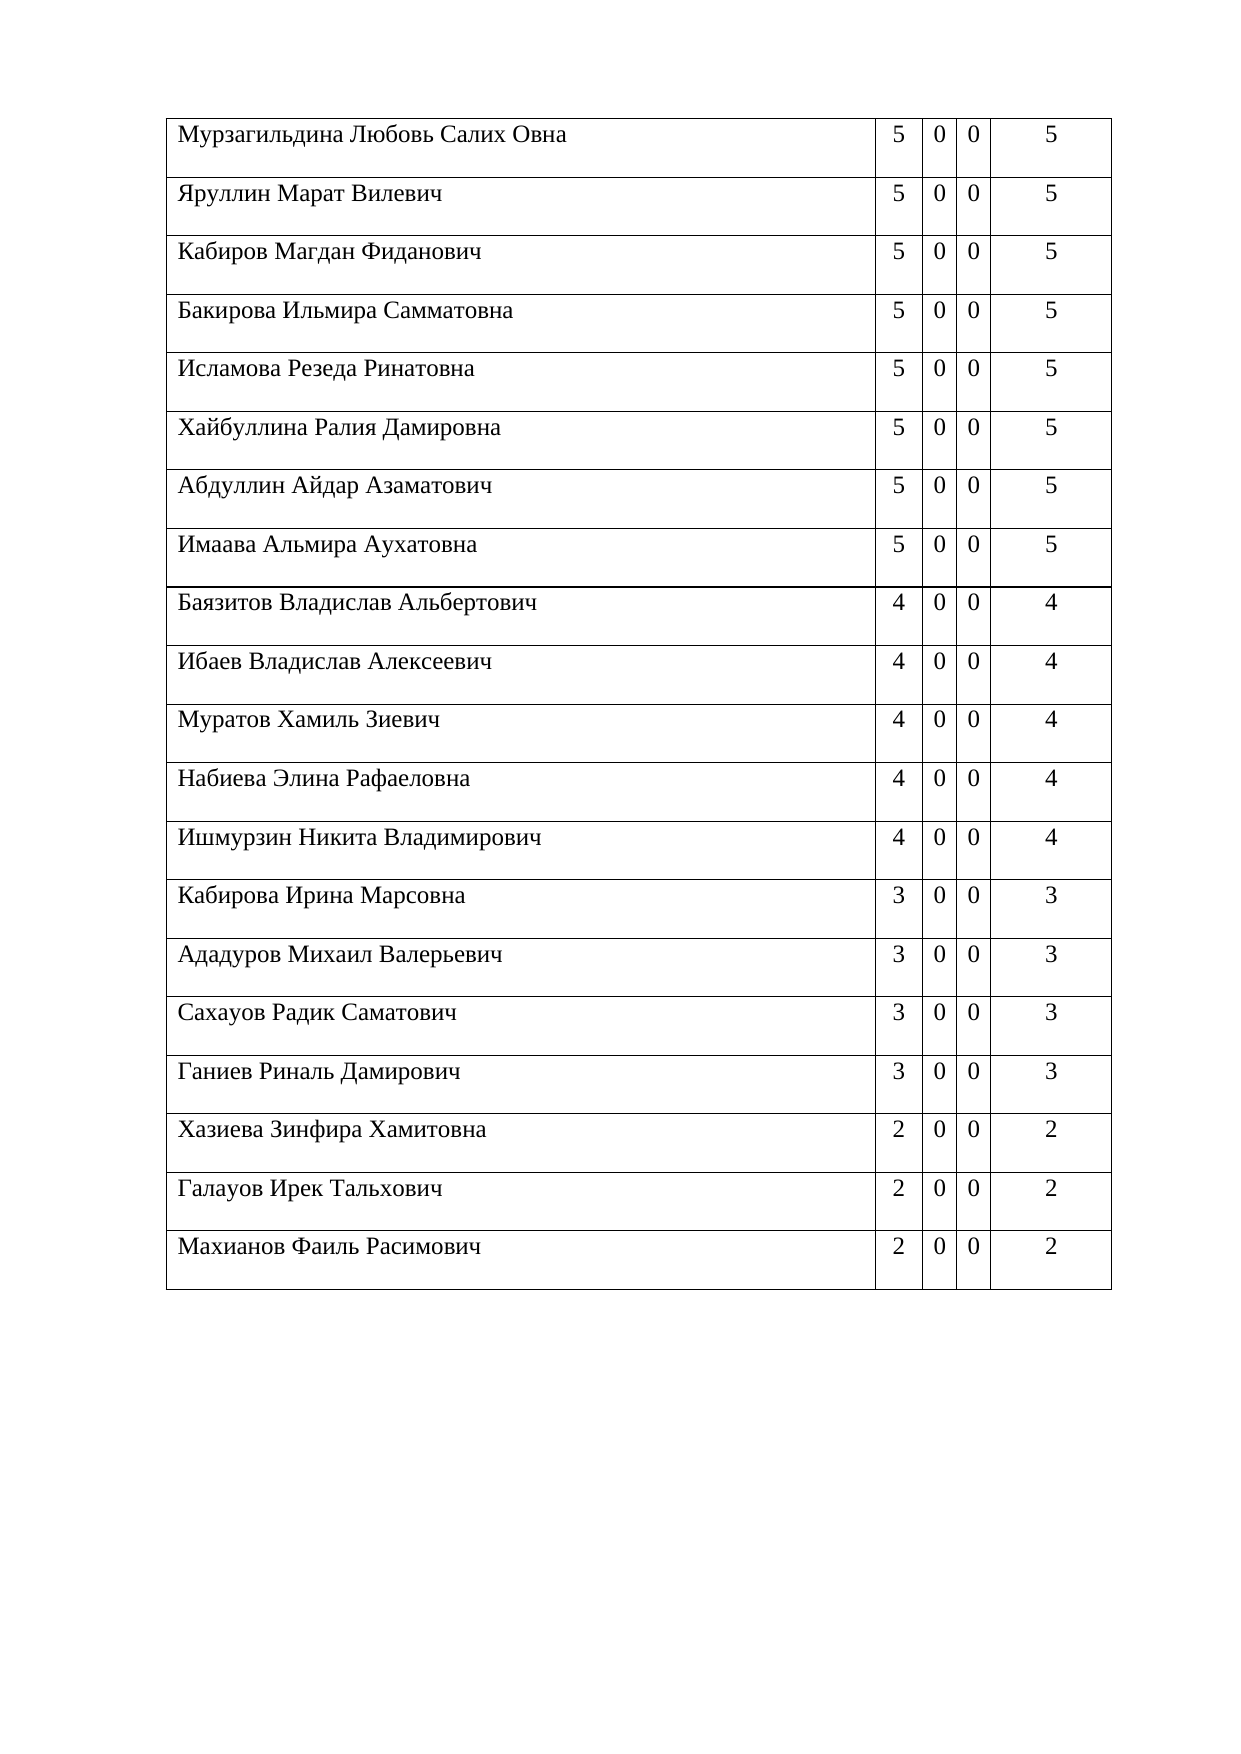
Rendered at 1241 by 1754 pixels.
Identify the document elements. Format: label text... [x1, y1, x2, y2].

table_cell 0 [957, 295, 990, 352]
table_cell 0 [923, 1173, 956, 1230]
table_cell 5 [876, 470, 922, 528]
table_cell 0 [923, 1231, 956, 1289]
table_cell 4 [991, 646, 1111, 703]
table_cell Сахауов Радик Саматович [167, 997, 875, 1055]
table_cell 0 [957, 119, 990, 177]
table_cell 0 [957, 939, 990, 996]
table_cell Мурзагильдина Любовь Салих Овна [167, 119, 875, 177]
table_cell 3 [991, 880, 1111, 938]
table_cell 2 [876, 1173, 922, 1230]
table_cell 2 [991, 1173, 1111, 1230]
table_cell 0 [923, 646, 956, 703]
table_cell Абдуллин Айдар Азаматович [167, 470, 875, 528]
table_cell 0 [923, 705, 956, 762]
table_cell 0 [957, 470, 990, 528]
table_cell 0 [923, 939, 956, 996]
table_cell 0 [957, 1231, 990, 1289]
table_cell 4 [876, 822, 922, 879]
table_cell 5 [876, 412, 922, 469]
table_cell 5 [991, 236, 1111, 294]
table_cell 0 [923, 470, 956, 528]
table_cell 5 [991, 119, 1111, 177]
table_cell Махианов Фаиль Расимович [167, 1231, 875, 1289]
table_cell 5 [991, 353, 1111, 411]
table_cell Яруллин Марат Вилевич [167, 178, 875, 235]
table_cell 0 [923, 1114, 956, 1172]
table_cell 0 [957, 880, 990, 938]
table_cell 0 [923, 178, 956, 235]
table_cell 0 [923, 997, 956, 1055]
table_cell 5 [876, 178, 922, 235]
table_cell 5 [876, 295, 922, 352]
table_cell 3 [991, 939, 1111, 996]
table_cell 3 [991, 997, 1111, 1055]
table_cell 2 [991, 1231, 1111, 1289]
table_cell 4 [876, 588, 922, 645]
table_cell Имаава Альмира Аухатовна [167, 529, 875, 586]
table_cell Баязитов Владислав Альбертович [167, 588, 875, 645]
table_cell 0 [957, 529, 990, 586]
table_cell 0 [923, 880, 956, 938]
table_cell 0 [957, 646, 990, 703]
table_cell 2 [876, 1114, 922, 1172]
table_cell 5 [991, 295, 1111, 352]
table_cell 3 [876, 880, 922, 938]
table_cell 5 [876, 119, 922, 177]
table_cell 0 [957, 763, 990, 821]
table_cell 4 [991, 588, 1111, 645]
table_cell 4 [876, 646, 922, 703]
table_cell Хазиева Зинфира Хамитовна [167, 1114, 875, 1172]
table_cell 0 [923, 353, 956, 411]
table_cell 0 [957, 1173, 990, 1230]
table_cell 5 [991, 178, 1111, 235]
table_cell 0 [923, 236, 956, 294]
table_cell 3 [876, 1056, 922, 1113]
table_cell 5 [876, 353, 922, 411]
table_cell Исламова Резеда Ринатовна [167, 353, 875, 411]
table_cell 0 [923, 763, 956, 821]
table_cell 5 [991, 412, 1111, 469]
table_cell 5 [876, 236, 922, 294]
table_cell 0 [923, 295, 956, 352]
table_cell 0 [957, 353, 990, 411]
table_cell Кабиров Магдан Фиданович [167, 236, 875, 294]
table_cell 4 [991, 822, 1111, 879]
table_cell 3 [876, 939, 922, 996]
table_cell Ададуров Михаил Валерьевич [167, 939, 875, 996]
table_cell 3 [991, 1056, 1111, 1113]
table_cell 0 [957, 178, 990, 235]
table_cell 0 [923, 1056, 956, 1113]
table_cell Муратов Хамиль Зиевич [167, 705, 875, 762]
table_cell 2 [991, 1114, 1111, 1172]
table_cell 5 [876, 529, 922, 586]
table_cell 0 [957, 705, 990, 762]
table_cell Хайбуллина Ралия Дамировна [167, 412, 875, 469]
table_cell 0 [923, 588, 956, 645]
table_cell 0 [957, 412, 990, 469]
table_cell 4 [991, 763, 1111, 821]
table_cell 4 [991, 705, 1111, 762]
table_cell 0 [923, 529, 956, 586]
table_cell 3 [876, 997, 922, 1055]
table_cell 0 [957, 588, 990, 645]
table_cell 5 [991, 529, 1111, 586]
table_cell 0 [923, 119, 956, 177]
table_cell 5 [991, 470, 1111, 528]
table_cell 0 [957, 822, 990, 879]
table_cell Галауов Ирек Тальхович [167, 1173, 875, 1230]
table_cell 2 [876, 1231, 922, 1289]
table_cell 4 [876, 763, 922, 821]
table_cell 0 [957, 1114, 990, 1172]
table_cell Ганиев Риналь Дамирович [167, 1056, 875, 1113]
table_cell 4 [876, 705, 922, 762]
table_cell Бакирова Ильмира Самматовна [167, 295, 875, 352]
table_cell 0 [957, 1056, 990, 1113]
table_cell Ибаев Владислав Алексеевич [167, 646, 875, 703]
table_cell Набиева Элина Рафаеловна [167, 763, 875, 821]
table_cell 0 [923, 412, 956, 469]
table_cell 0 [957, 236, 990, 294]
table_cell Кабирова Ирина Марсовна [167, 880, 875, 938]
table_cell Ишмурзин Никита Владимирович [167, 822, 875, 879]
table_cell 0 [923, 822, 956, 879]
table_cell 0 [957, 997, 990, 1055]
